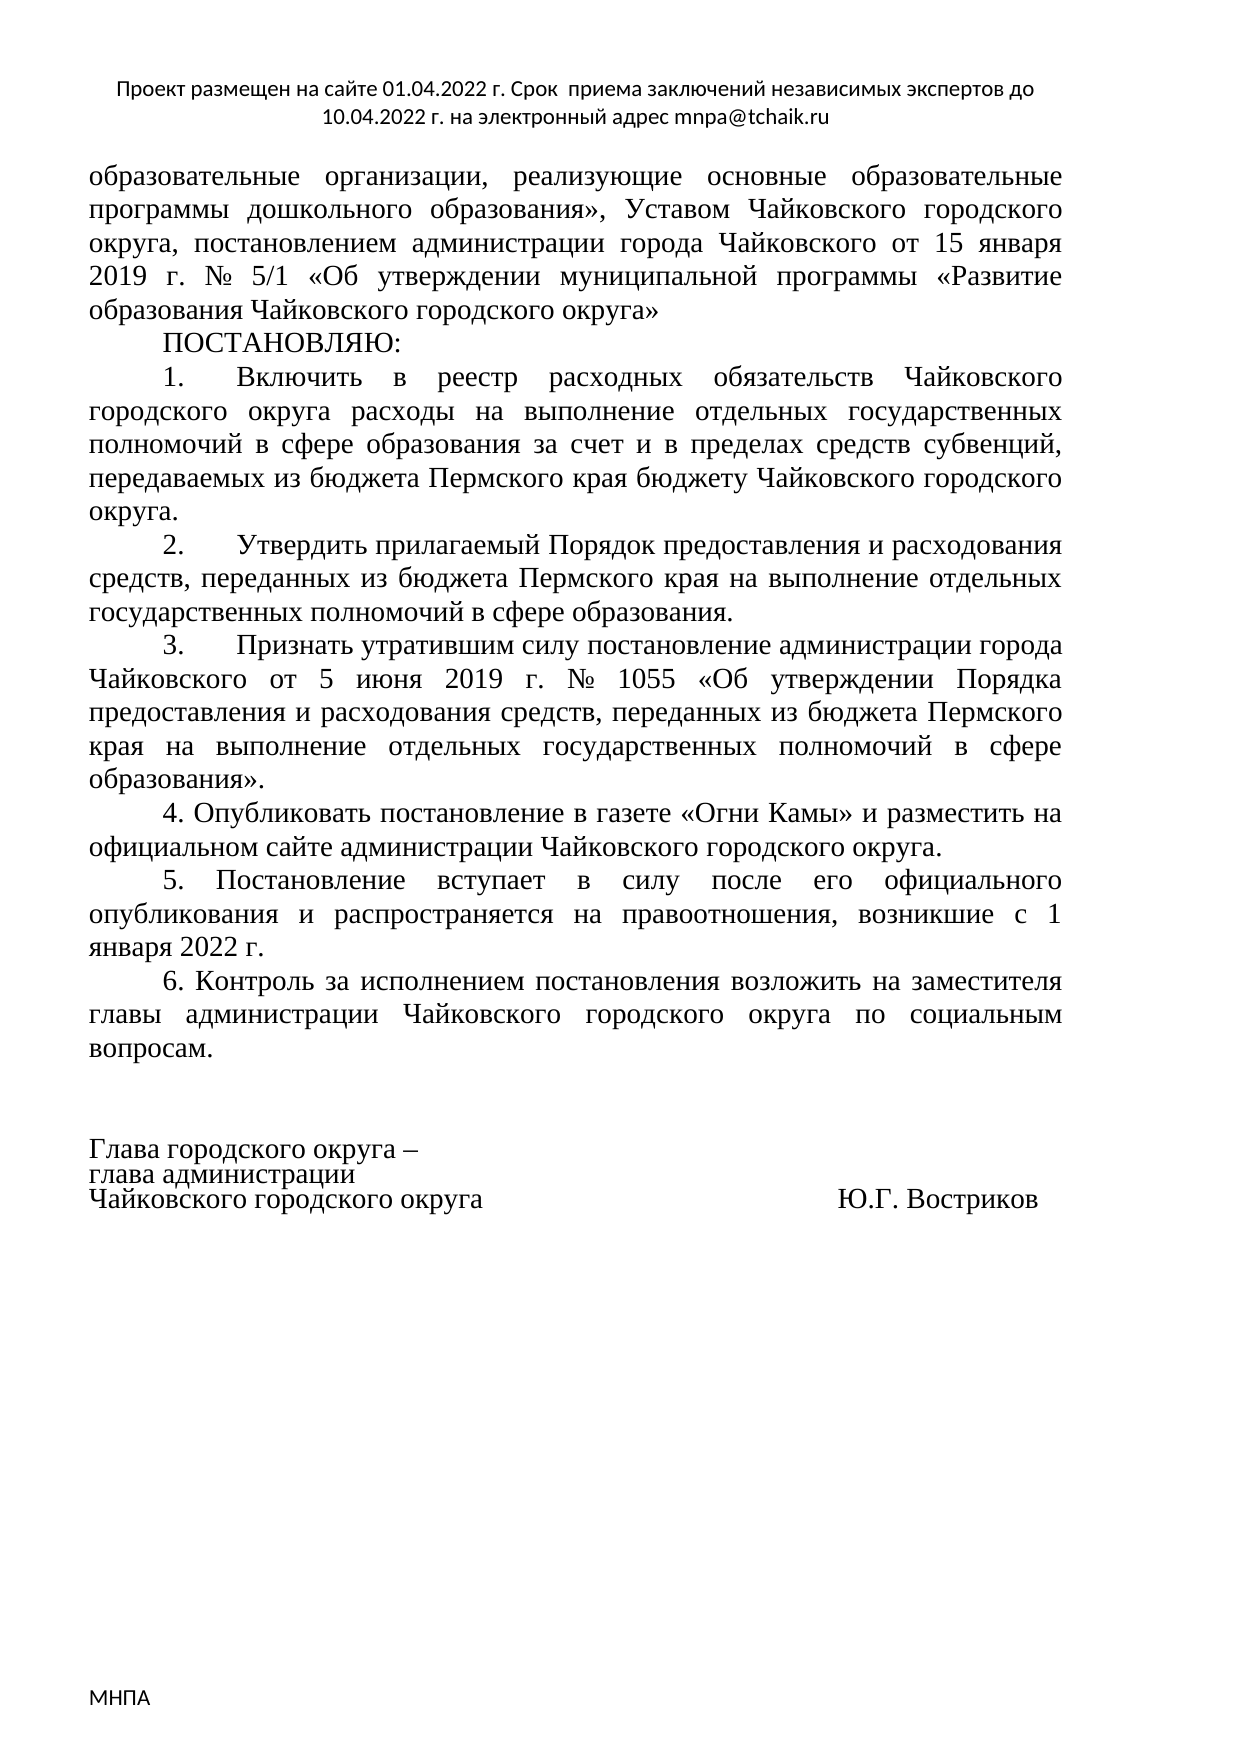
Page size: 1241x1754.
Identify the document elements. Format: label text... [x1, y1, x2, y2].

list Включить в реестр расходных обязательств Чайковского городского округа расходы на выполнение отдельных государственных полномочий в сфере образования за счет и в пределах средств субвенций, передаваемых из бюджета Пермского края бюджету Чайковского городского округа. [89, 359, 1063, 527]
text Глава городского округа – [89, 1138, 1063, 1163]
text глава администрации [89, 1163, 1063, 1188]
text 6. Контроль за исполнением постановления возложить на заместителя главы администрации Чайковского городского округа по социальным вопросам. [89, 963, 1063, 1063]
text 5. Постановление вступает в силу после его официального опубликования и распространяется на правоотношения, возникшие с 1 января 2022 г. [89, 862, 1063, 963]
text 4. Опубликовать постановление в газете «Огни Камы» и разместить на официальном сайте администрации Чайковского городского округа. [89, 795, 1063, 862]
list Утвердить прилагаемый Порядок предоставления и расходования средств, переданных из бюджета Пермского края на выполнение отдельных государственных полномочий в сфере образования. [89, 527, 1063, 627]
text Чайковского городского округа Ю.Г. Востриков [89, 1188, 1063, 1213]
list Признать утратившим силу постановление администрации города Чайковского от 5 июня 2019 г. № 1055 «Об утверждении Порядка предоставления и расходования средств, переданных из бюджета Пермского края на выполнение отдельных государственных полномочий в сфере образования». [89, 627, 1063, 795]
text ПОСТАНОВЛЯЮ: [89, 326, 1063, 359]
